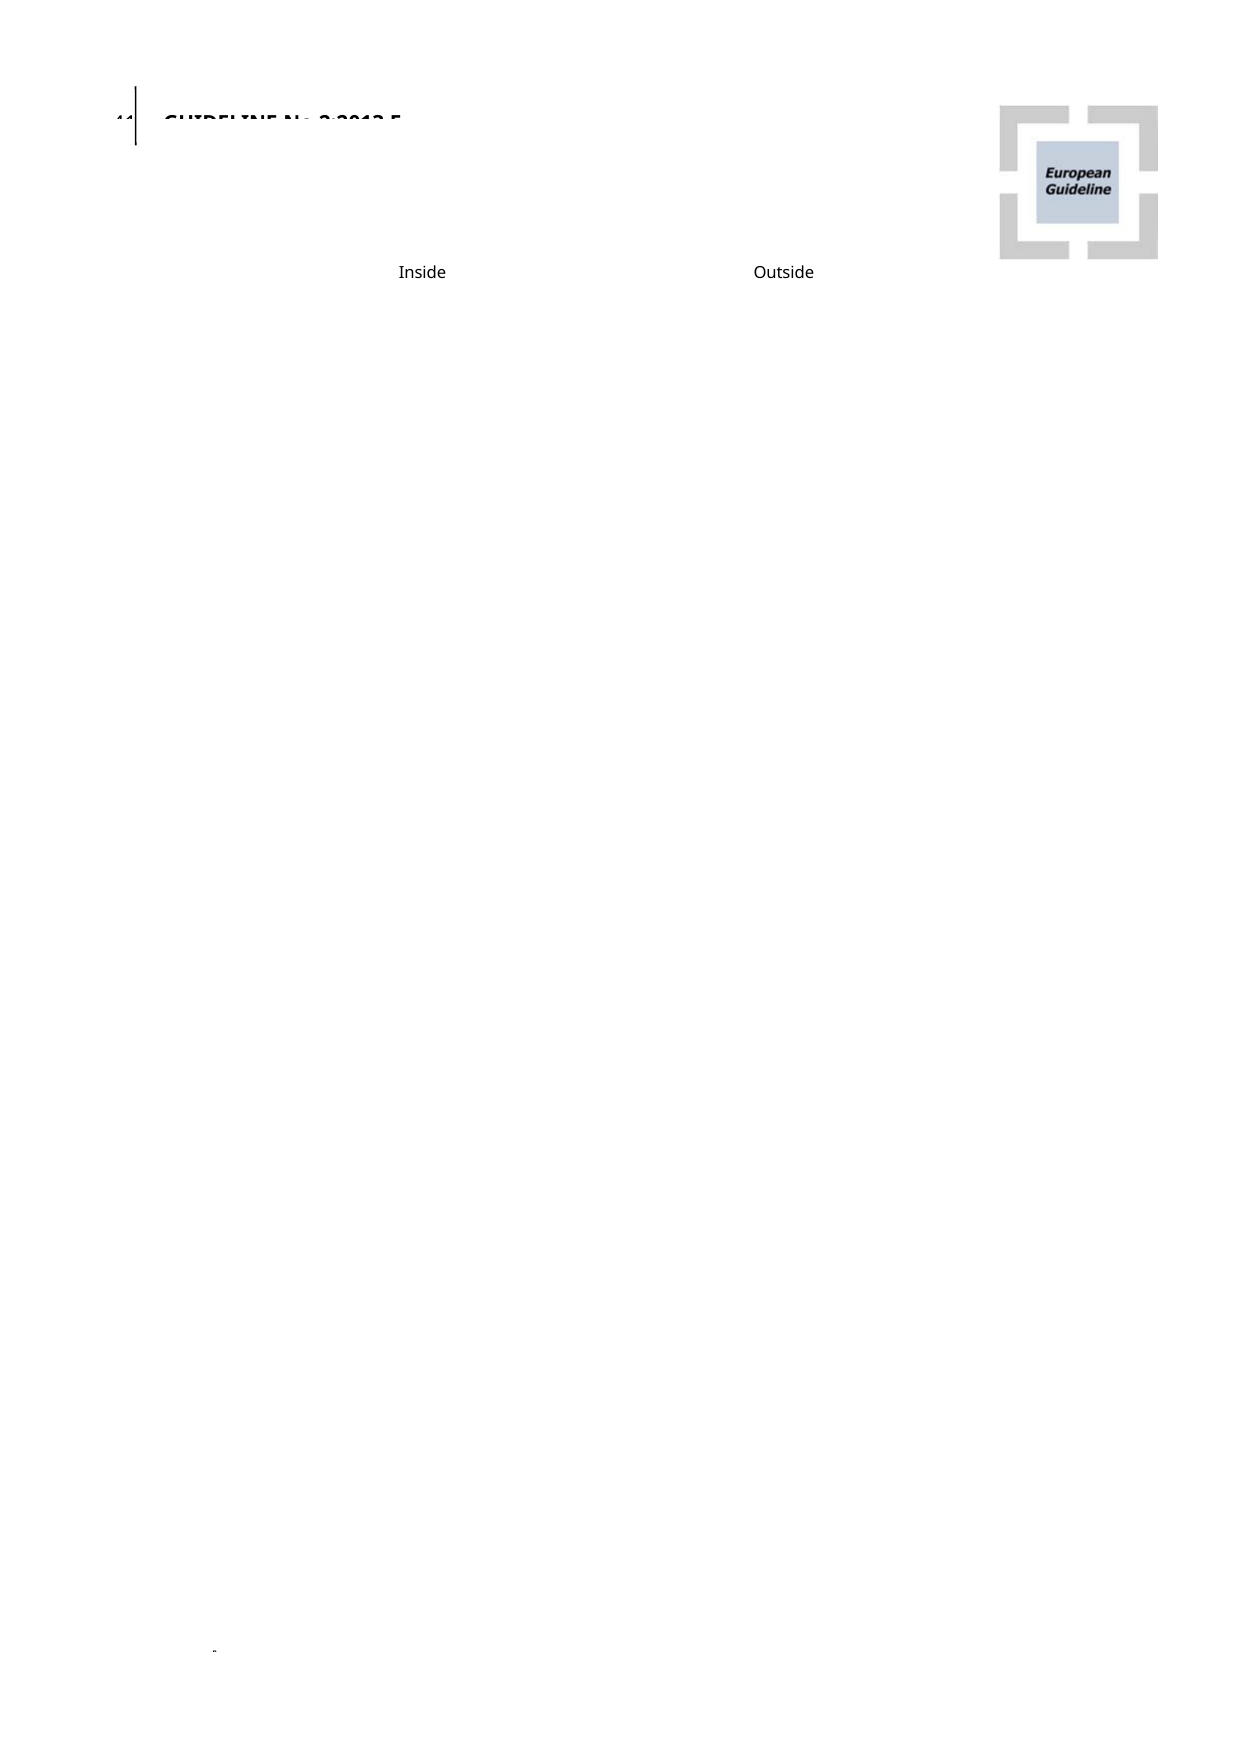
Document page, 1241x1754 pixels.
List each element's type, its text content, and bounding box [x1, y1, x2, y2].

text Inside Outside [399, 260, 1184, 283]
picture [983, 104, 1174, 260]
